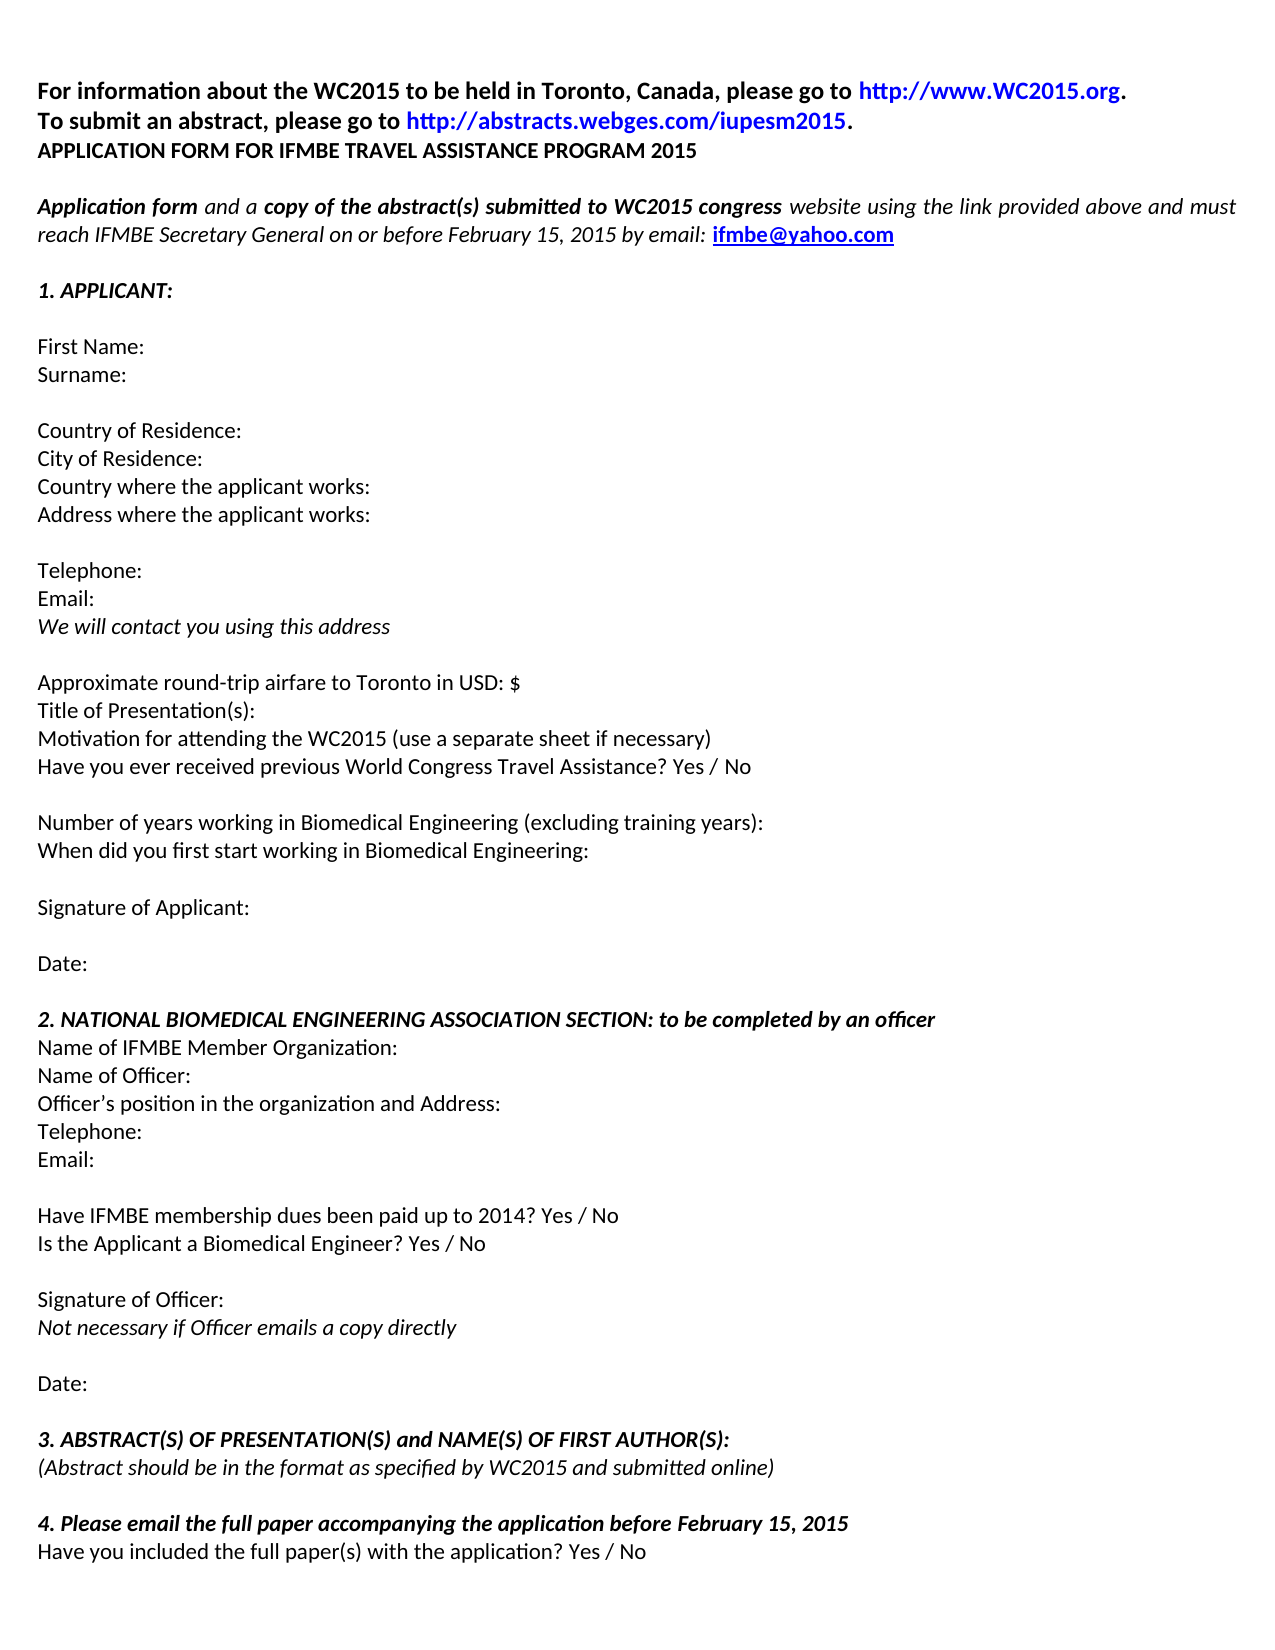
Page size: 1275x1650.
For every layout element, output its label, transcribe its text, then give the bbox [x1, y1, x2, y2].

text 1. APPLICANT: [37, 276, 1237, 304]
text 3. ABSTRACT(S) OF PRESENTATION(S) and NAME(S) OF FIRST AUTHOR(S): [37, 1425, 1237, 1453]
text Country of Residence: [37, 416, 1237, 444]
text Address where the applicant works: [37, 500, 1237, 528]
text 2. NATIONAL BIOMEDICAL ENGINEERING ASSOCIATION SECTION: to be completed by an officer [37, 1005, 1237, 1033]
text Approximate round-trip airfare to Toronto in USD: $ [37, 668, 1237, 696]
text City of Residence: [37, 444, 1237, 472]
text First Name: [37, 332, 1237, 360]
text We will contact you using this address [37, 612, 1237, 640]
text To submit an abstract, please go to http://abstracts.webges.com/iupesm2015. [37, 106, 1237, 136]
text Have you ever received previous World Congress Travel Assistance? Yes / No [37, 752, 1237, 781]
text Officer’s position in the organization and Address: [37, 1089, 1237, 1117]
text Name of Officer: [37, 1061, 1237, 1089]
text Motivation for attending the WC2015 (use a separate sheet if necessary) [37, 724, 1237, 752]
text Date: [37, 1369, 1237, 1397]
text Signature of Applicant: [37, 893, 1237, 921]
text Telephone: [37, 1117, 1237, 1145]
text Signature of Officer: [37, 1285, 1237, 1313]
text Not necessary if Officer emails a copy directly [37, 1313, 1237, 1341]
text Number of years working in Biomedical Engineering (excluding training years): [37, 808, 1237, 837]
text Email: [37, 1145, 1237, 1173]
text Country where the applicant works: [37, 472, 1237, 500]
text Title of Presentation(s): [37, 696, 1237, 724]
text Email: [37, 584, 1237, 612]
text 4. Please email the full paper accompanying the application before February 15, 2015 [37, 1509, 1237, 1537]
text Have IFMBE membership dues been paid up to 2014? Yes / No [37, 1201, 1237, 1229]
text Application form and a copy of the abstract(s) submitted to WC2015 congress website using the link provided above and must reach IFMBE Secretary General on or before February 15, 2015 by email: ifmbe@yahoo.com [37, 192, 1237, 248]
text APPLICATION FORM FOR IFMBE TRAVEL ASSISTANCE PROGRAM 2015 [37, 136, 1237, 164]
text Is the Applicant a Biomedical Engineer? Yes / No [37, 1229, 1237, 1257]
text Surname: [37, 360, 1237, 388]
text (Abstract should be in the format as specified by WC2015 and submitted online) [37, 1453, 1237, 1481]
text Name of IFMBE Member Organization: [37, 1033, 1237, 1061]
text Telephone: [37, 556, 1237, 584]
text When did you first start working in Biomedical Engineering: [37, 837, 1237, 864]
text For information about the WC2015 to be held in Toronto, Canada, please go to http://www.WC2015.org. [37, 75, 1237, 106]
text Have you included the full paper(s) with the application? Yes / No [37, 1537, 1237, 1565]
text Date: [37, 949, 1237, 977]
